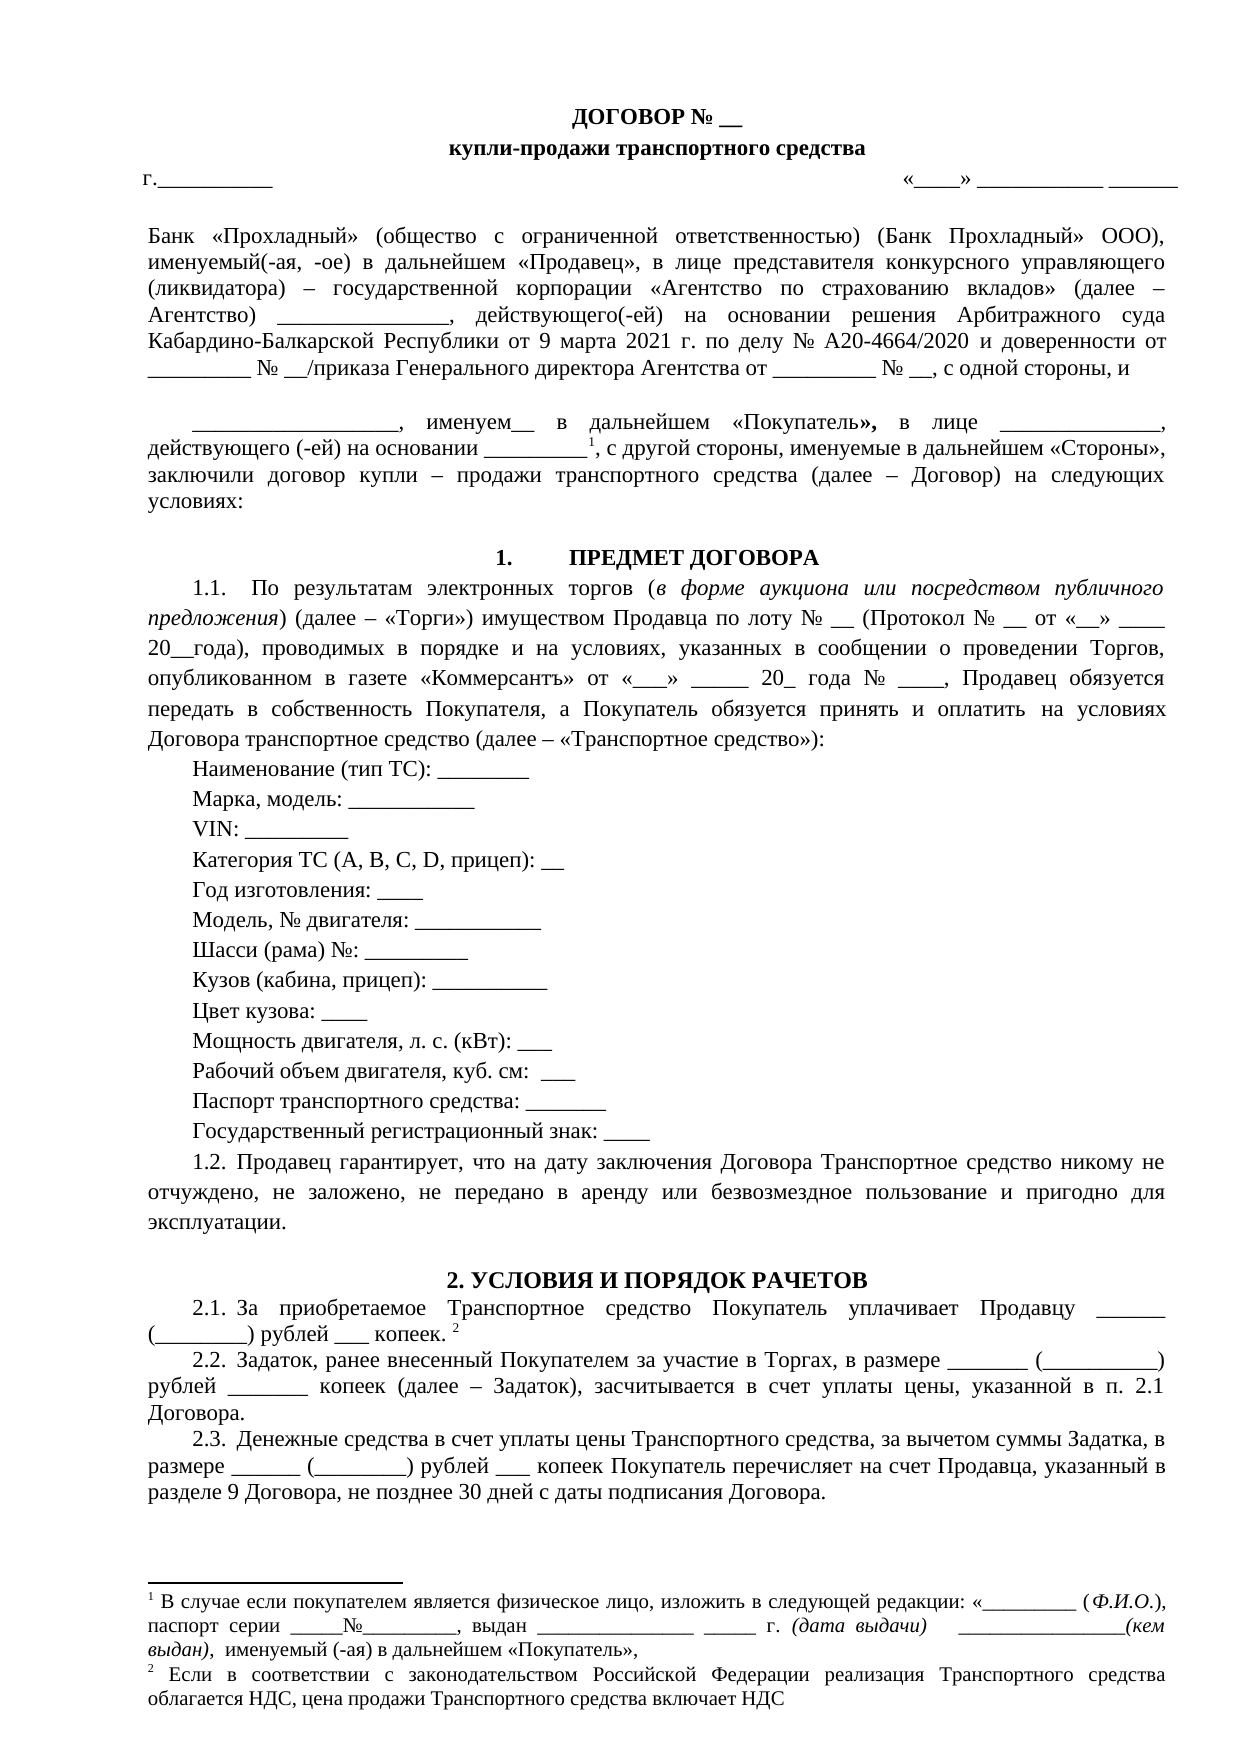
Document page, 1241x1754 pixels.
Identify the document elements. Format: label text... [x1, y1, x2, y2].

text Шасси (рама) №: _________ [148, 936, 1167, 963]
text __________________, именуем__ в дальнейшем «Покупатель», в лице ______________, действующего (-ей) на основании _________, с другой стороны, именуемые в дальнейшем «Стороны», заключили договор купли – продажи транспортного средства (далее – Договор) на следующих условиях: [148, 408, 1167, 513]
list ПРЕДМЕТ ДОГОВОРА [148, 543, 1167, 570]
text 2.1. За приобретаемое Транспортное средство Покупатель уплачивает Продавцу ______ (________) рублей ___ копеек. [148, 1293, 1167, 1346]
text Марка, модель: ___________ [148, 785, 1167, 812]
text Рабочий объем двигателя, куб. см: ___ [148, 1057, 1167, 1083]
text Цвет кузова: ____ [148, 997, 1167, 1023]
text Паспорт транспортного средства: _______ [148, 1087, 1167, 1114]
text Государственный регистрационный знак: ____ [148, 1117, 1167, 1144]
title ДОГОВОР № __ [148, 103, 1167, 130]
text 2.2. Задаток, ранее внесенный Покупателем за участие в Торгах, в размере _______ (__________) рублей _______ копеек (далее – Задаток), засчитывается в счет уплаты цены, указанной в п. 2.1 Договора. [148, 1346, 1167, 1425]
text 2. УСЛОВИЯ И ПОРЯДОК РАЧЕТОВ [148, 1266, 1167, 1293]
text VIN: _________ [148, 815, 1167, 842]
text 2.3. Денежные средства в счет уплаты цены Транспортного средства, за вычетом суммы Задатка, в размере ______ (________) рублей ___ копеек Покупатель перечисляет на счет Продавца, указанный в разделе 9 Договора, не позднее 30 дней с даты подписания Договора. [148, 1425, 1167, 1504]
table_header «____» ___________ ______ [613, 164, 1189, 194]
text Модель, № двигателя: ___________ [148, 906, 1167, 932]
text Категория ТС (А, В, С, D, прицеп): __ [148, 846, 1167, 872]
list По результатам электронных торгов (в форме аукциона или посредством публичного предложения) (далее – «Торги») имуществом Продавца по лоту № __ (Протокол № __ от «__» ____ 20__года), проводимых в порядке и на условиях, указанных в сообщении о проведении Торгов, опубликованном в газете «Коммерсантъ» от «___» _____ 20_ года № ____, Продавец обязуется передать в собственность Покупателя, а Покупатель обязуется принять и оплатить на условиях Договора транспортное средство (далее – «Транспортное средство»): [148, 574, 1167, 751]
text Кузов (кабина, прицеп): __________ [148, 966, 1167, 993]
table_header г.__________ [126, 164, 613, 194]
text Мощность двигателя, л. с. (кВт): ___ [148, 1027, 1167, 1053]
text Банк «Прохладный» (общество с ограниченной ответственностью) (Банк Прохладный» ООО), именуемый(-ая, -ое) в дальнейшем «Продавец», в лице представителя конкурсного управляющего (ликвидатора) – государственной корпорации «Агентство по страхованию вкладов» (далее – Агентство) _______________, действующего(-ей) на основании решения Арбитражного суда Кабардино-Балкарской Республики от 9 марта 2021 г. по делу № А20-4664/2020 и доверенности от _________ № __/приказа Генерального директора Агентства от _________ № __, с одной стороны, и [148, 222, 1167, 380]
title купли-продажи транспортного средства [148, 134, 1167, 160]
text Год изготовления: ____ [148, 876, 1167, 902]
list Продавец гарантирует, что на дату заключения Договора Транспортное средство никому не отчуждено, не заложено, не передано в аренду или безвозмездное пользование и пригодно для эксплуатации. [148, 1148, 1167, 1234]
text Наименование (тип ТС): ________ [148, 755, 1167, 781]
